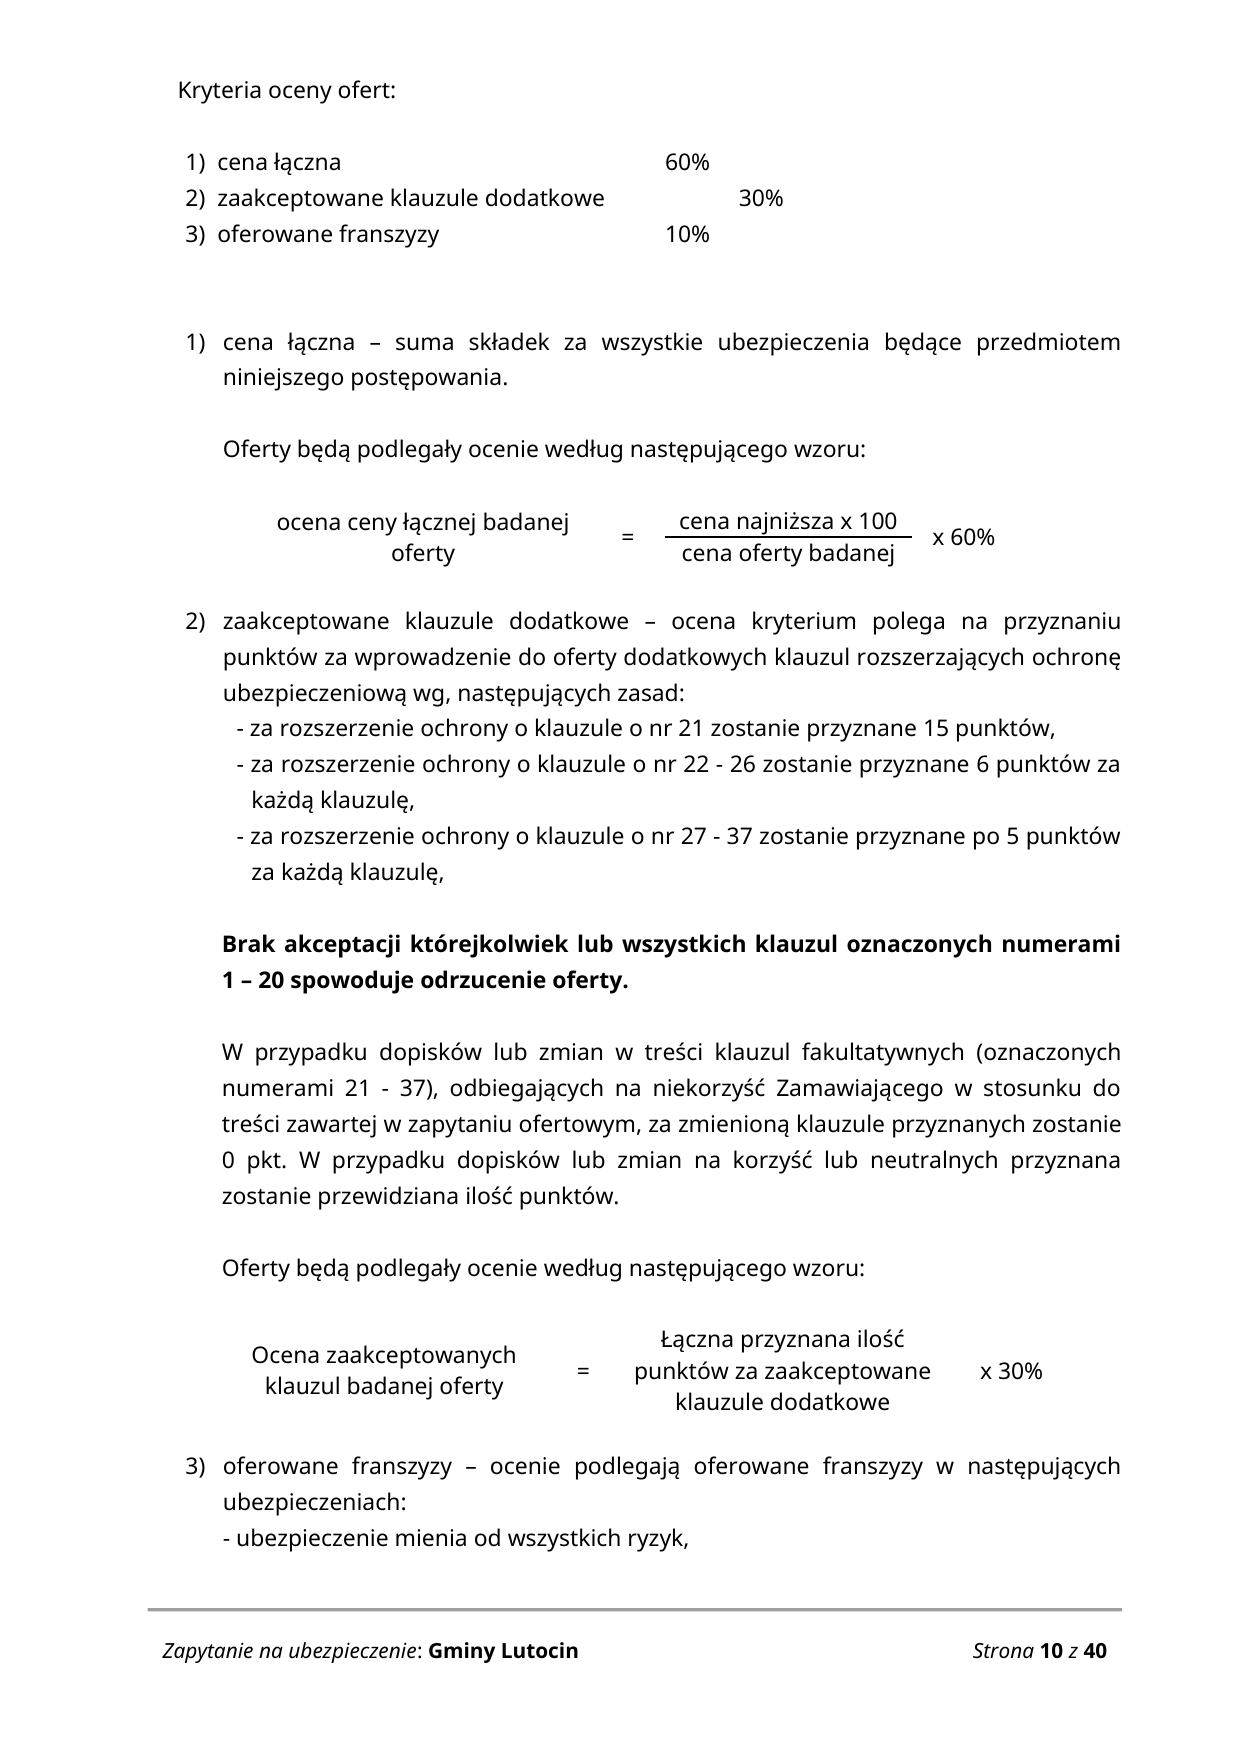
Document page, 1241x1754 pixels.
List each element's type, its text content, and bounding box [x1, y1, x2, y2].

text 2) zaakceptowane klauzule dodatkowe 30% [185, 182, 1122, 213]
table_header Ocena zaakceptowanych klauzul badanej oferty [207, 1323, 561, 1417]
text Oferty będą podlegały ocenie według następującego wzoru: [222, 1251, 1122, 1283]
text - za rozszerzenie ochrony o klauzule o nr 21 zostanie przyznane 15 punktów, [236, 712, 1122, 744]
text 1) cena łączna 60% [185, 146, 1122, 177]
list zaakceptowane klauzule dodatkowe – ocena kryterium polega na przyznaniu punktów za wprowadzenie do oferty dodatkowych klauzul rozszerzających ochronę ubezpieczeniową wg, następujących zasad: [185, 604, 1122, 708]
list Oferty będą podlegały ocenie według następującego wzoru: [223, 433, 1122, 464]
table_header Łączna przyznana ilość punktów za zaakceptowane klauzule dodatkowe [605, 1323, 960, 1417]
table_header cena najniższa x 100 [665, 505, 912, 536]
list cena łączna – suma składek za wszystkie ubezpieczenia będące przedmiotem niniejszego postępowania. [185, 325, 1122, 393]
list oferowane franszyzy – ocenie podlegają oferowane franszyzy w następujących ubezpieczeniach: [185, 1450, 1122, 1517]
table_header = [591, 505, 664, 569]
table_cell cena oferty badanej [665, 538, 912, 569]
text - za rozszerzenie ochrony o klauzule o nr 22 - 26 zostanie przyznane 6 punktów za każdą klauzulę, [236, 748, 1122, 816]
table_header x 60% [912, 505, 1015, 569]
list - ubezpieczenie mienia od wszystkich ryzyk, [223, 1522, 1122, 1553]
table_header x 30% [960, 1323, 1063, 1417]
text 3) oferowane franszyzy 10% [185, 218, 1122, 249]
table_header ocena ceny łącznej badanej oferty [255, 505, 591, 569]
text - za rozszerzenie ochrony o klauzule o nr 27 - 37 zostanie przyznane po 5 punktów za każdą klauzulę, [236, 820, 1122, 887]
list Kryteria oceny ofert: [177, 74, 1122, 105]
table_header = [561, 1323, 605, 1417]
text W przypadku dopisków lub zmian w treści klauzul fakultatywnych (oznaczonych numerami 21 - 37), odbiegających na niekorzyść Zamawiającego w stosunku do treści zawartej w zapytaniu ofertowym, za zmienioną klauzule przyznanych zostanie 0 pkt. W przypadku dopisków lub zmian na korzyść lub neutralnych przyznana zostanie przewidziana ilość punktów. [222, 1036, 1122, 1211]
text Brak akceptacji którejkolwiek lub wszystkich klauzul oznaczonych numerami 1 – 20 spowoduje odrzucenie oferty. [222, 928, 1122, 995]
